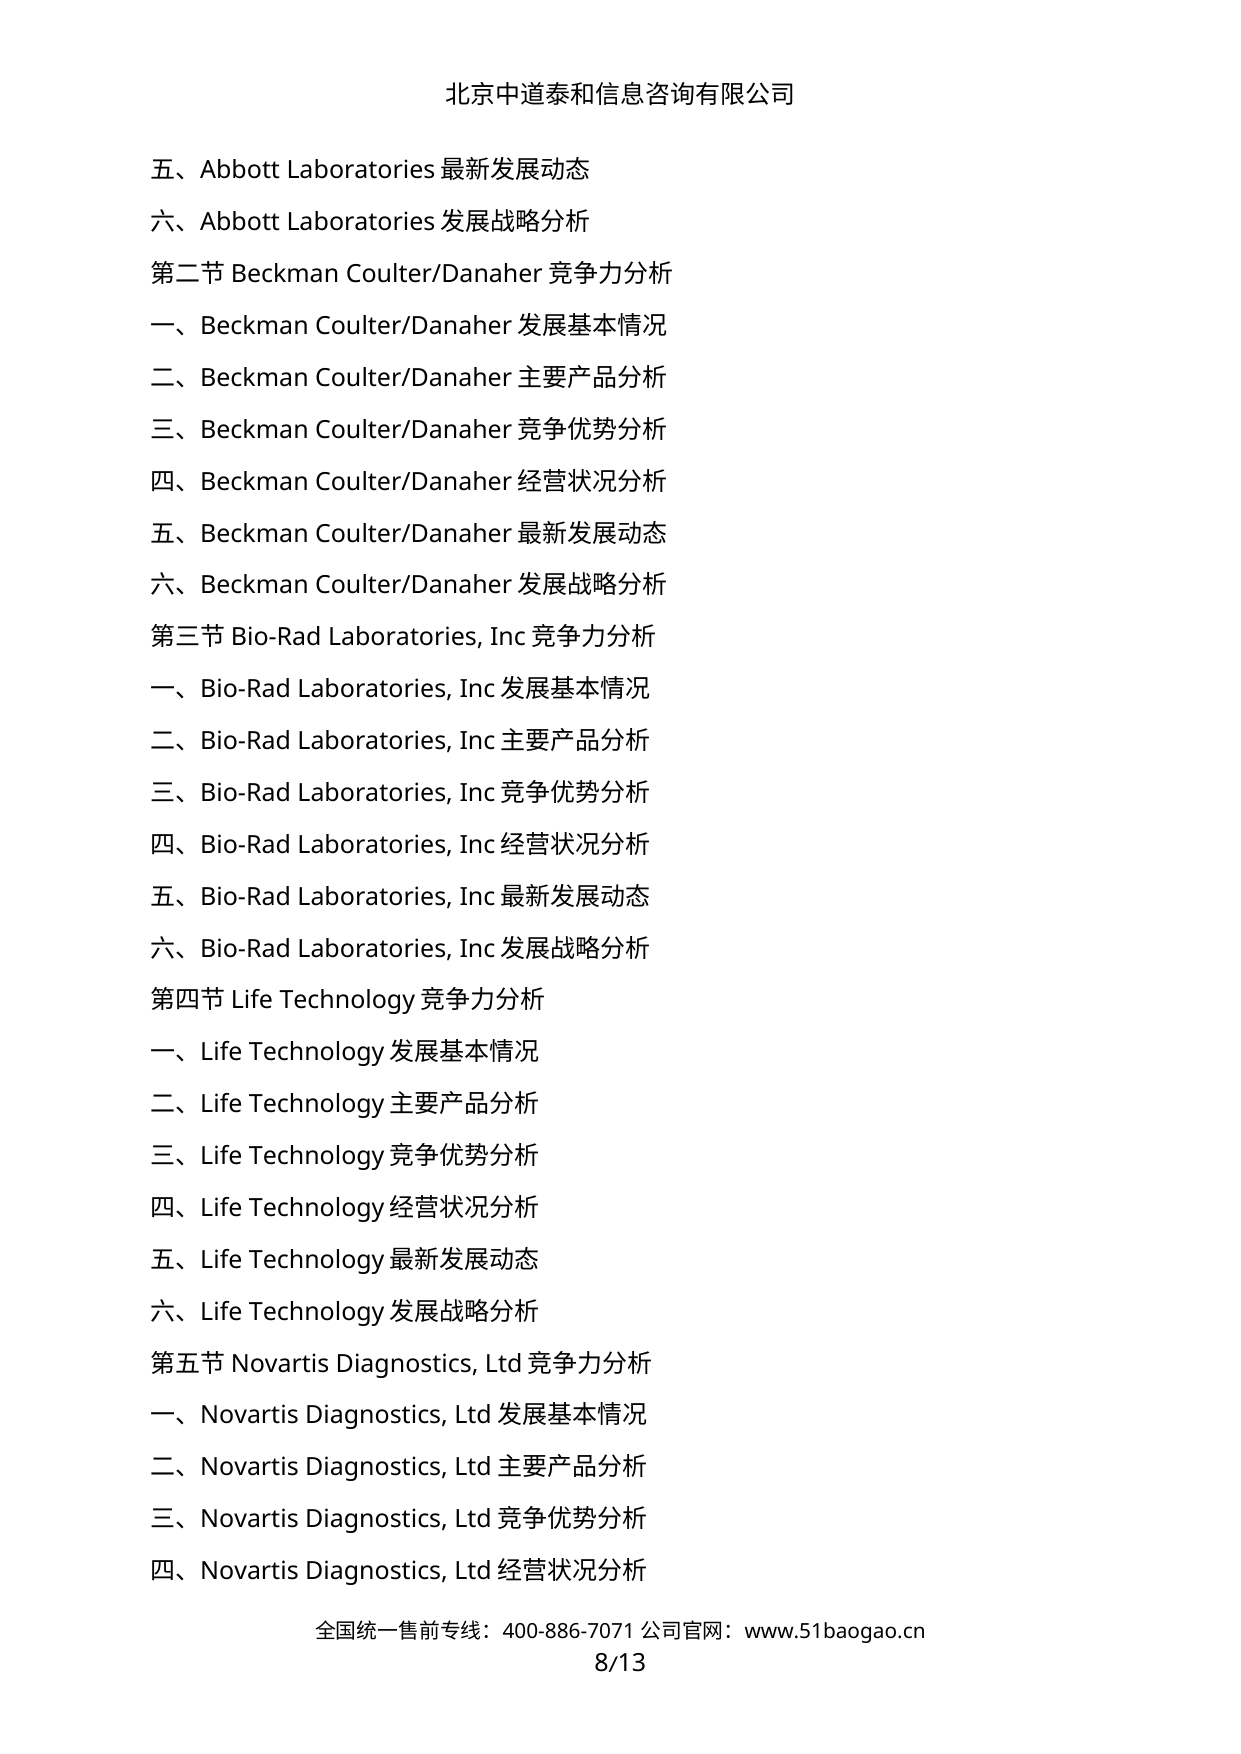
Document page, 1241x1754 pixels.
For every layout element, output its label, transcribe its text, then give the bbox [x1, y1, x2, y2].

text 二、Life Technology主要产品分析 [150, 1084, 1090, 1120]
text 五、Abbott Laboratories最新发展动态 [150, 150, 1090, 186]
text 二、Beckman Coulter/Danaher主要产品分析 [150, 357, 1090, 394]
text 一、Bio-Rad Laboratories, Inc发展基本情况 [150, 669, 1090, 705]
text 第三节 Bio-Rad Laboratories, Inc竞争力分析 [150, 617, 1090, 653]
text 一、Novartis Diagnostics, Ltd发展基本情况 [150, 1395, 1090, 1431]
text 六、Bio-Rad Laboratories, Inc发展战略分析 [150, 928, 1090, 964]
text 五、Bio-Rad Laboratories, Inc最新发展动态 [150, 876, 1090, 912]
text 五、Beckman Coulter/Danaher最新发展动态 [150, 513, 1090, 549]
text 二、Bio-Rad Laboratories, Inc主要产品分析 [150, 721, 1090, 757]
text 二、Novartis Diagnostics, Ltd主要产品分析 [150, 1447, 1090, 1483]
text 第四节 Life Technology竞争力分析 [150, 980, 1090, 1016]
text 三、Life Technology竞争优势分析 [150, 1136, 1090, 1172]
text 第二节 Beckman Coulter/Danaher竞争力分析 [150, 254, 1090, 290]
text 三、Bio-Rad Laboratories, Inc竞争优势分析 [150, 772, 1090, 809]
text 六、Abbott Laboratories发展战略分析 [150, 202, 1090, 238]
text 三、Novartis Diagnostics, Ltd竞争优势分析 [150, 1499, 1090, 1535]
text 四、Bio-Rad Laboratories, Inc经营状况分析 [150, 824, 1090, 861]
text 第五节 Novartis Diagnostics, Ltd竞争力分析 [150, 1343, 1090, 1379]
text 六、Life Technology发展战略分析 [150, 1291, 1090, 1327]
text 六、Beckman Coulter/Danaher发展战略分析 [150, 565, 1090, 601]
text 四、Life Technology经营状况分析 [150, 1187, 1090, 1224]
text 三、Beckman Coulter/Danaher竞争优势分析 [150, 409, 1090, 446]
text 四、Novartis Diagnostics, Ltd经营状况分析 [150, 1551, 1090, 1587]
text 四、Beckman Coulter/Danaher经营状况分析 [150, 461, 1090, 497]
text 五、Life Technology最新发展动态 [150, 1239, 1090, 1276]
text 一、Life Technology发展基本情况 [150, 1032, 1090, 1068]
text 一、Beckman Coulter/Danaher发展基本情况 [150, 306, 1090, 342]
